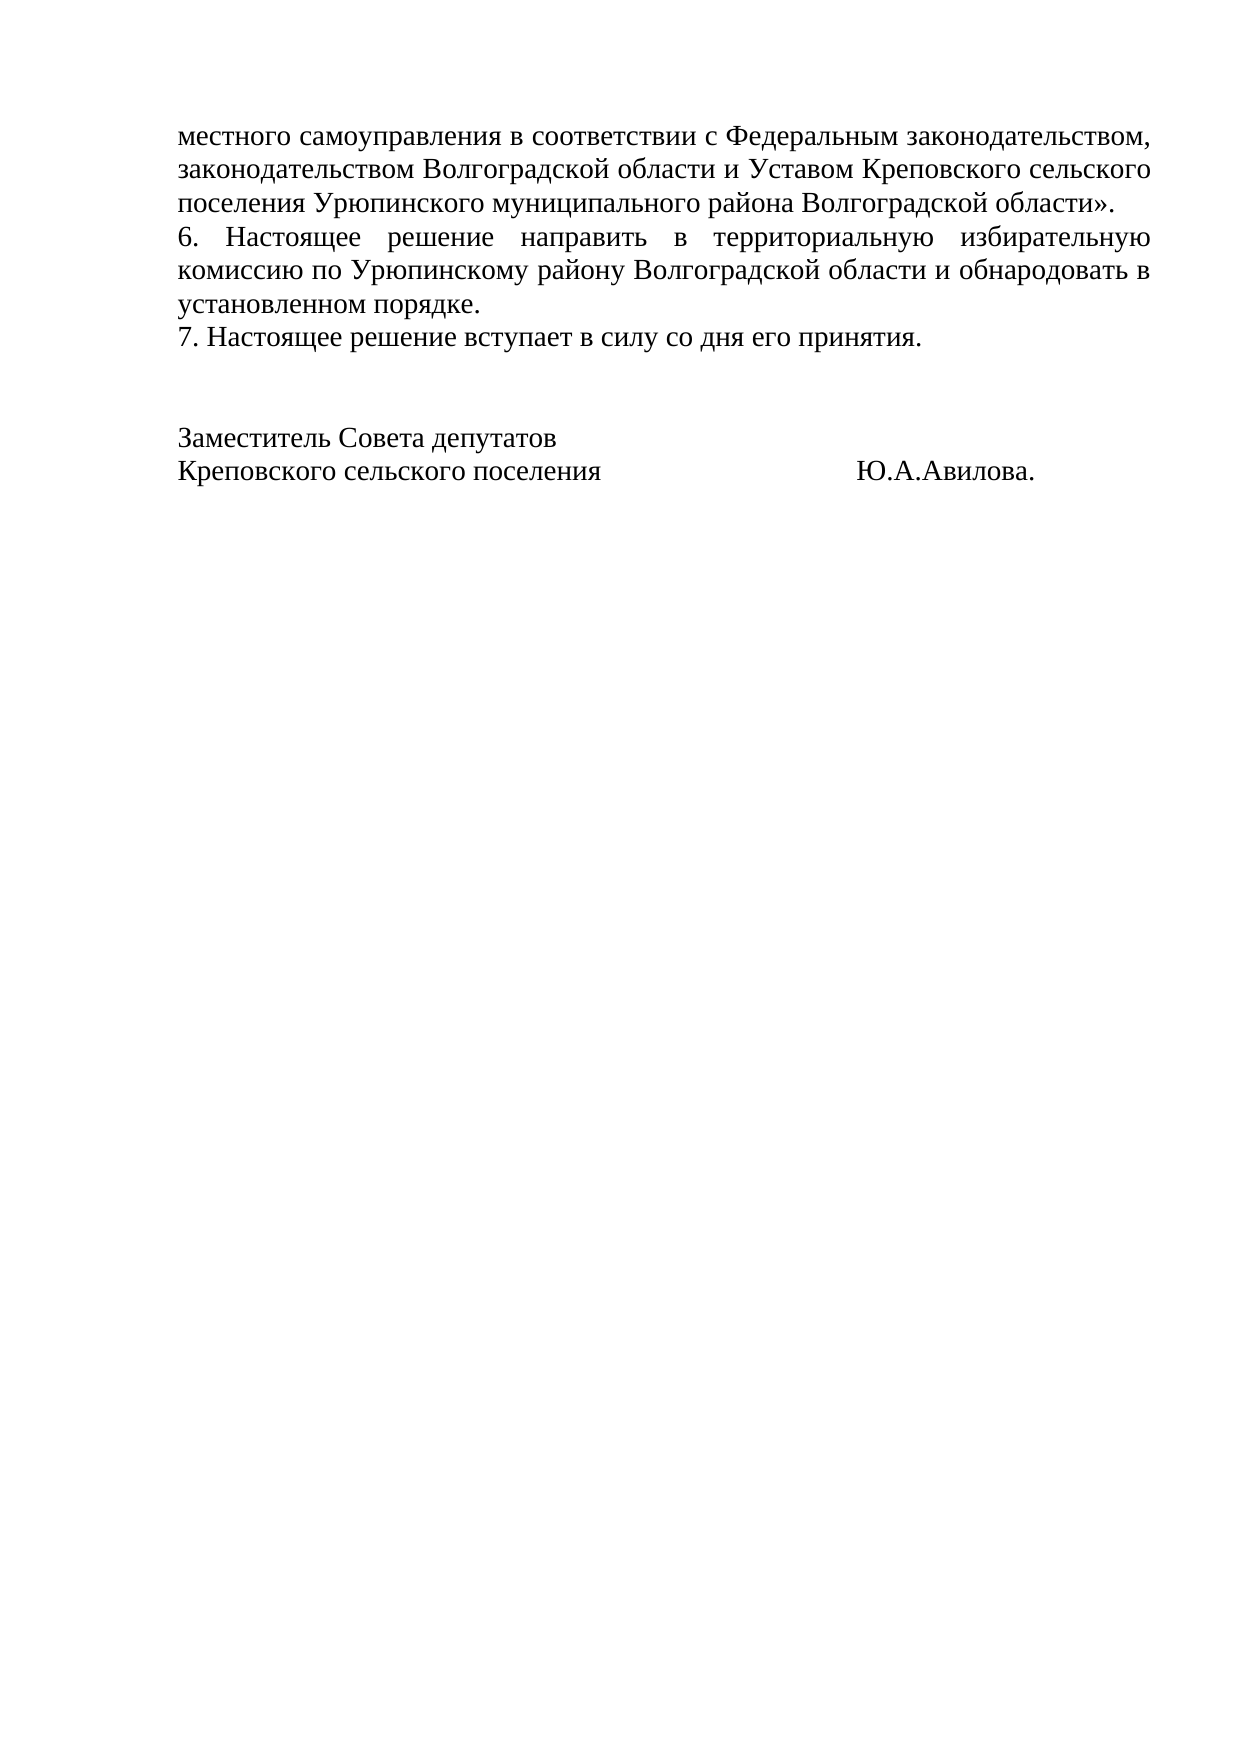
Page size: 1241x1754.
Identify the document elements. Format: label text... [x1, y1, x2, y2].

text 7. Настоящее решение вступает в силу со дня его принятия. [177, 319, 1152, 353]
text Заместитель Совета депутатов [177, 420, 1152, 453]
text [177, 118, 1152, 219]
text 6. Настоящее решение направить в территориальную избирательную комиссию по Урюпинскому району Волгоградской области и обнародовать в установленном порядке. [177, 219, 1152, 319]
text Креповского сельского поселения Ю.А.Авилова. [177, 453, 1152, 487]
